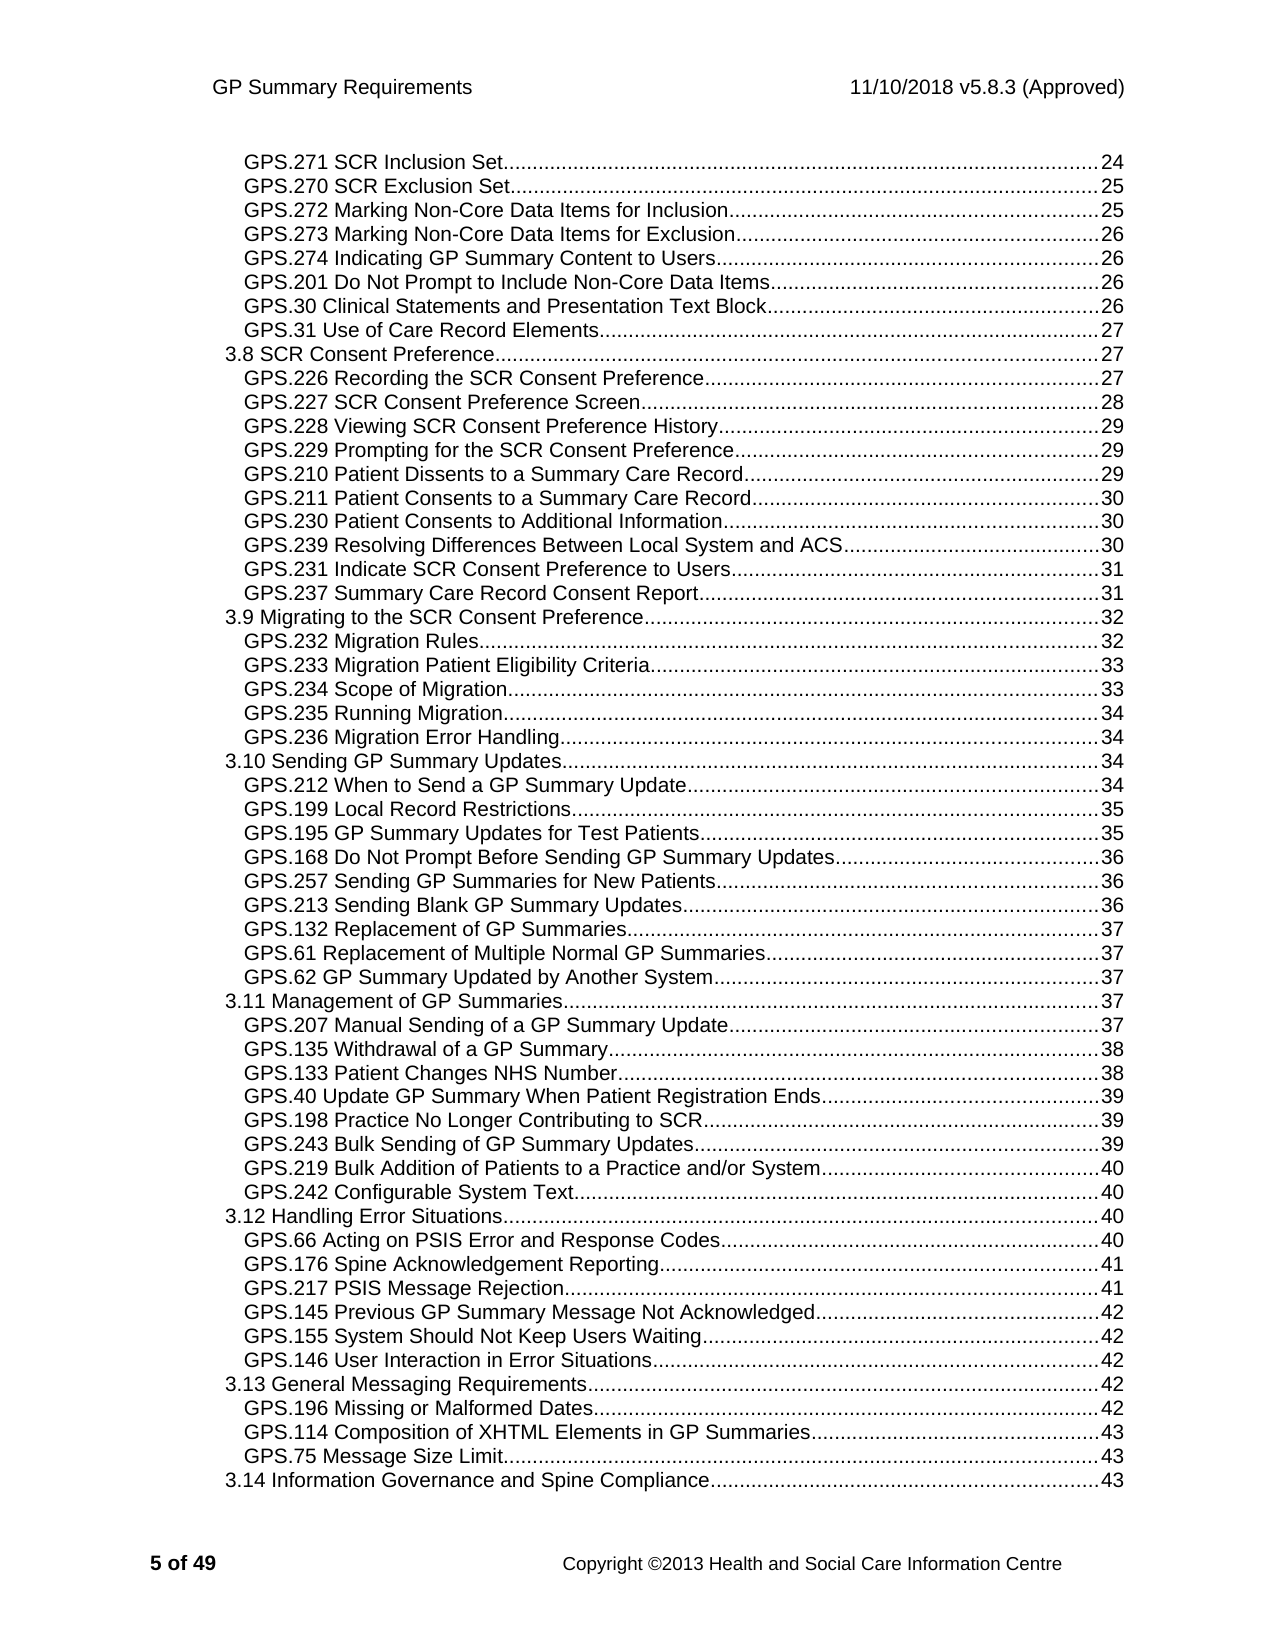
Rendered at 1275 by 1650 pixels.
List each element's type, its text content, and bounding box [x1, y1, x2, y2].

text 3.9 Migrating to the SCR Consent Preference 32 [225, 605, 1125, 629]
text GPS.270 SCR Exclusion Set 25 [244, 174, 1125, 198]
text GPS.235 Running Migration 34 [244, 701, 1125, 725]
text GPS.274 Indicating GP Summary Content to Users 26 [244, 246, 1125, 270]
text GPS.237 Summary Care Record Consent Report 31 [244, 581, 1125, 605]
text 3.10 Sending GP Summary Updates 34 [225, 749, 1125, 773]
text GPS.233 Migration Patient Eligibility Criteria 33 [244, 653, 1125, 677]
text GPS.61 Replacement of Multiple Normal GP Summaries 37 [244, 941, 1125, 964]
text GPS.229 Prompting for the SCR Consent Preference 29 [244, 437, 1125, 461]
text GPS.271 SCR Inclusion Set 24 [244, 150, 1125, 174]
text GPS.196 Missing or Malformed Dates 42 [244, 1396, 1125, 1420]
text GPS.273 Marking Non-Core Data Items for Exclusion 26 [244, 222, 1125, 246]
text GPS.239 Resolving Differences Between Local System and ACS 30 [244, 533, 1125, 557]
text GPS.66 Acting on PSIS Error and Response Codes 40 [244, 1228, 1125, 1252]
text GPS.198 Practice No Longer Contributing to SCR 39 [244, 1108, 1125, 1132]
text GPS.219 Bulk Addition of Patients to a Practice and/or System 40 [244, 1156, 1125, 1180]
text GPS.155 System Should Not Keep Users Waiting 42 [244, 1324, 1125, 1348]
text GPS.210 Patient Dissents to a Summary Care Record 29 [244, 461, 1125, 485]
text 3.8 SCR Consent Preference 27 [225, 342, 1125, 366]
text GPS.62 GP Summary Updated by Another System 37 [244, 964, 1125, 988]
text GPS.135 Withdrawal of a GP Summary 38 [244, 1036, 1125, 1060]
text GPS.232 Migration Rules 32 [244, 629, 1125, 653]
text GPS.217 PSIS Message Rejection 41 [244, 1276, 1125, 1300]
text GPS.213 Sending Blank GP Summary Updates 36 [244, 893, 1125, 917]
text GPS.31 Use of Care Record Elements 27 [244, 318, 1125, 342]
text GPS.201 Do Not Prompt to Include Non-Core Data Items 26 [244, 270, 1125, 294]
text GPS.30 Clinical Statements and Presentation Text Block 26 [244, 294, 1125, 318]
text GPS.145 Previous GP Summary Message Not Acknowledged 42 [244, 1300, 1125, 1324]
text GPS.236 Migration Error Handling 34 [244, 725, 1125, 749]
text GPS.40 Update GP Summary When Patient Registration Ends 39 [244, 1084, 1125, 1108]
text GPS.199 Local Record Restrictions 35 [244, 797, 1125, 821]
text GPS.146 User Interaction in Error Situations 42 [244, 1348, 1125, 1372]
text GPS.228 Viewing SCR Consent Preference History 29 [244, 413, 1125, 437]
text GPS.212 When to Send a GP Summary Update 34 [244, 773, 1125, 797]
text GPS.242 Configurable System Text 40 [244, 1180, 1125, 1204]
text GPS.114 Composition of XHTML Elements in GP Summaries 43 [244, 1420, 1125, 1444]
text GPS.211 Patient Consents to a Summary Care Record 30 [244, 485, 1125, 509]
text 3.12 Handling Error Situations 40 [225, 1204, 1125, 1228]
text GPS.168 Do Not Prompt Before Sending GP Summary Updates 36 [244, 845, 1125, 869]
text GPS.207 Manual Sending of a GP Summary Update 37 [244, 1012, 1125, 1036]
text GPS.234 Scope of Migration 33 [244, 677, 1125, 701]
text GPS.243 Bulk Sending of GP Summary Updates 39 [244, 1132, 1125, 1156]
text GPS.231 Indicate SCR Consent Preference to Users 31 [244, 557, 1125, 581]
text 3.11 Management of GP Summaries 37 [225, 988, 1125, 1012]
text GPS.257 Sending GP Summaries for New Patients 36 [244, 869, 1125, 893]
text GPS.227 SCR Consent Preference Screen 28 [244, 389, 1125, 413]
text 3.13 General Messaging Requirements 42 [225, 1372, 1125, 1396]
text GPS.75 Message Size Limit 43 [244, 1444, 1125, 1468]
text GPS.132 Replacement of GP Summaries 37 [244, 917, 1125, 941]
text 3.14 Information Governance and Spine Compliance 43 [225, 1468, 1125, 1492]
text GPS.226 Recording the SCR Consent Preference 27 [244, 366, 1125, 389]
text GPS.176 Spine Acknowledgement Reporting 41 [244, 1252, 1125, 1276]
text GPS.230 Patient Consents to Additional Information 30 [244, 509, 1125, 533]
text GPS.133 Patient Changes NHS Number 38 [244, 1060, 1125, 1084]
text GPS.272 Marking Non-Core Data Items for Inclusion 25 [244, 198, 1125, 222]
text GPS.195 GP Summary Updates for Test Patients 35 [244, 821, 1125, 845]
